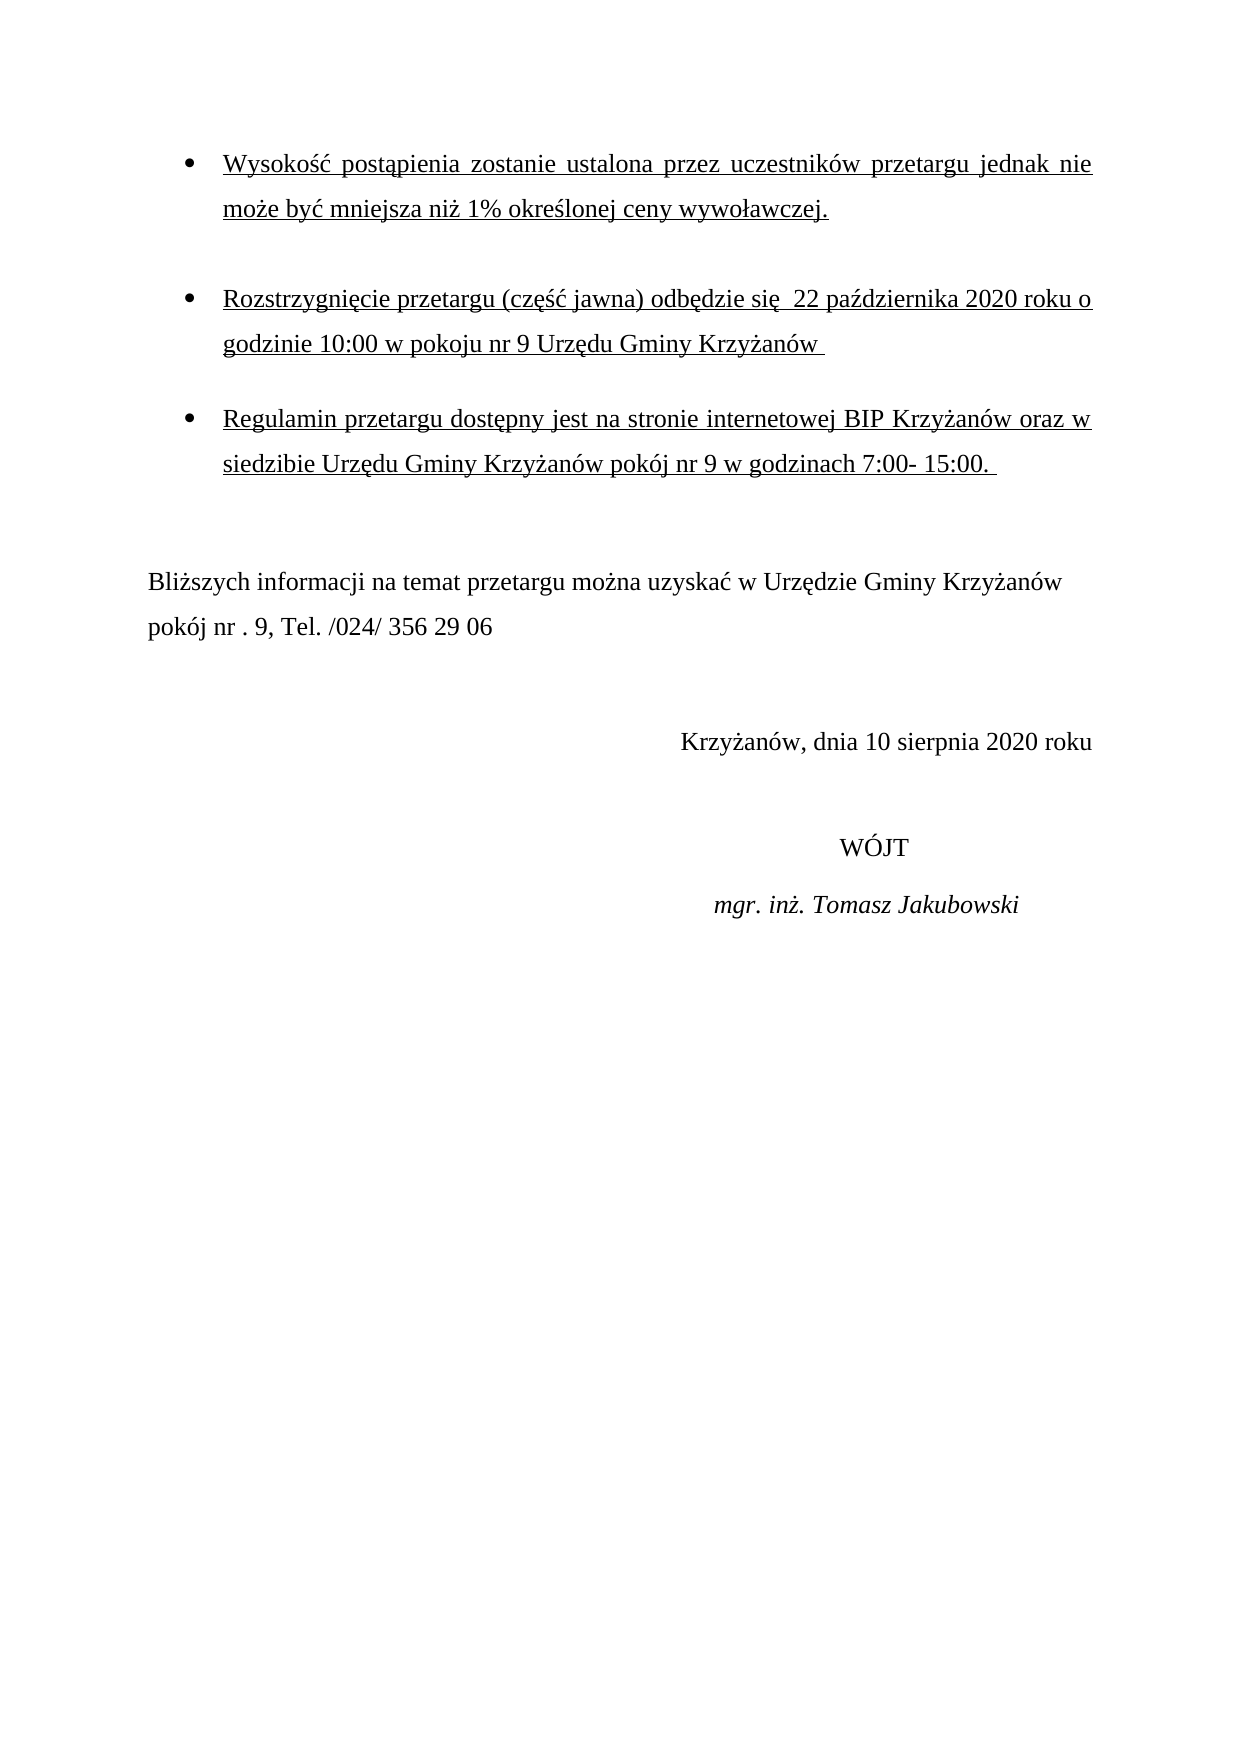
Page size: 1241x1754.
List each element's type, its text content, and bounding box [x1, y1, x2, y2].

list Rozstrzygnięcie przetargu (część jawna) odbędzie się 22 października 2020 roku o godzinie 10:00 w pokoju nr 9 Urzędu Gminy Krzyżanów [185, 283, 1093, 358]
text Bliższych informacji na temat przetargu można uzyskać w Urzędzie Gminy Krzyżanów pokój nr . 9, Tel. /024/ 356 29 06 [148, 566, 1093, 641]
text mgr. inż. Tomasz Jakubowski [148, 889, 1093, 919]
list Regulamin przetargu dostępny jest na stronie internetowej BIP Krzyżanów oraz w siedzibie Urzędu Gminy Krzyżanów pokój nr 9 w godzinach 7:00- 15:00. [185, 403, 1093, 478]
text Krzyżanów, dnia 10 sierpnia 2020 roku [148, 726, 1093, 756]
list Wysokość postąpienia zostanie ustalona przez uczestników przetargu jednak nie może być mniejsza niż 1% określonej ceny wywoławczej. [185, 148, 1093, 223]
text WÓJT [148, 832, 1093, 862]
